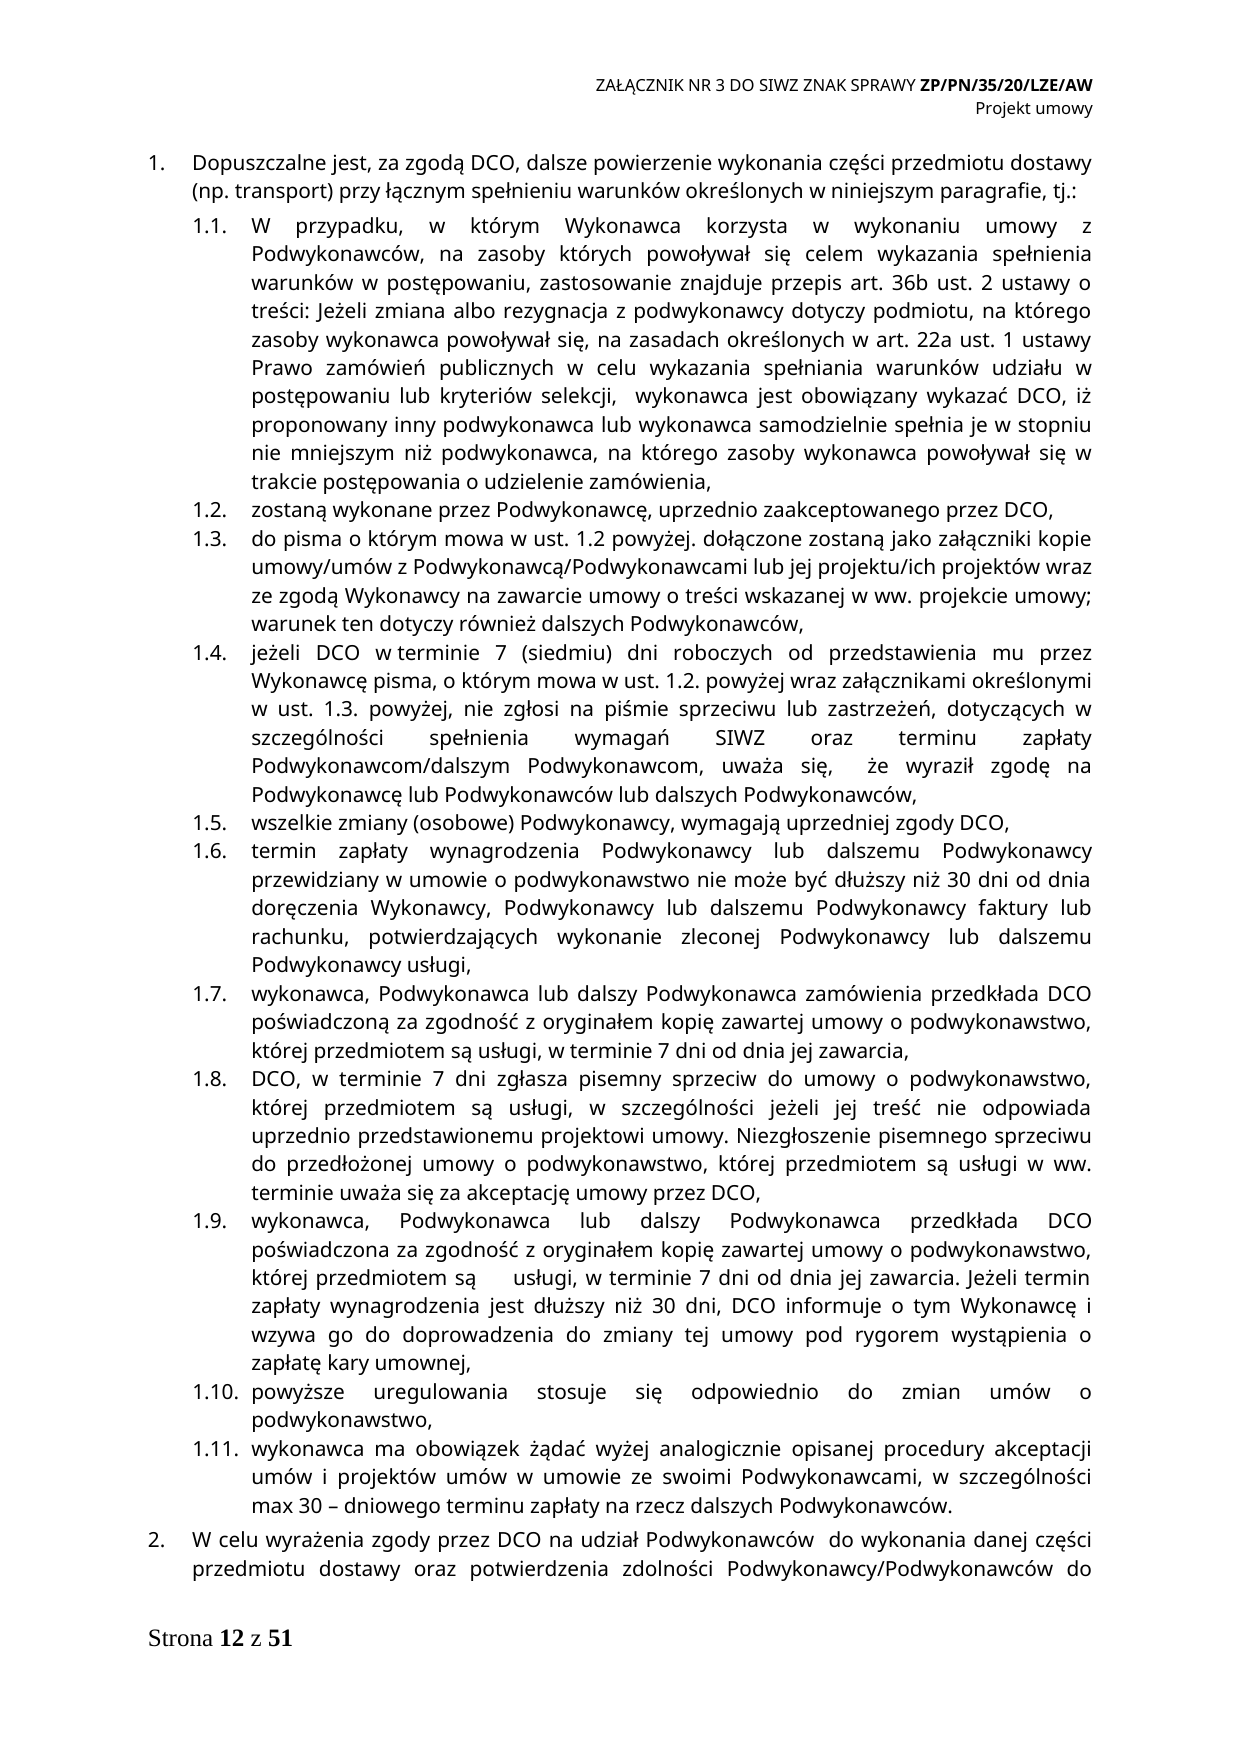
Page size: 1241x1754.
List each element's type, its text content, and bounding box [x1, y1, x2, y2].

list wykonawca ma obowiązek żądać wyżej analogicznie opisanej procedury akceptacji umów i projektów umów w umowie ze swoimi Podwykonawcami, w szczególności max 30 – dniowego terminu zapłaty na rzecz dalszych Podwykonawców. [192, 1434, 1093, 1519]
list zostaną wykonane przez Podwykonawcę, uprzednio zaakceptowanego przez DCO, [192, 495, 1093, 524]
list termin zapłaty wynagrodzenia Podwykonawcy lub dalszemu Podwykonawcy przewidziany w umowie o podwykonawstwo nie może być dłuższy niż 30 dni od dnia doręczenia Wykonawcy, Podwykonawcy lub dalszemu Podwykonawcy faktury lub rachunku, potwierdzających wykonanie zleconej Podwykonawcy lub dalszemu Podwykonawcy usługi, [192, 837, 1093, 979]
list powyższe uregulowania stosuje się odpowiednio do zmian umów o podwykonawstwo, [192, 1377, 1093, 1434]
list jeżeli DCO w terminie 7 (siedmiu) dni roboczych od przedstawienia mu przez Wykonawcę pisma, o którym mowa w ust. 1.2. powyżej wraz załącznikami określonymi w ust. 1.3. powyżej, nie zgłosi na piśmie sprzeciwu lub zastrzeżeń, dotyczących w szczególności spełnienia wymagań SIWZ oraz terminu zapłaty Podwykonawcom/dalszym Podwykonawcom, uważa się, że wyraził zgodę na Podwykonawcę lub Podwykonawców lub dalszych Podwykonawców, [192, 638, 1093, 808]
list do pisma o którym mowa w ust. 1.2 powyżej. dołączone zostaną jako załączniki kopie umowy/umów z Podwykonawcą/Podwykonawcami lub jej projektu/ich projektów wraz ze zgodą Wykonawcy na zawarcie umowy o treści wskazanej w ww. projekcie umowy; warunek ten dotyczy również dalszych Podwykonawców, [192, 524, 1093, 638]
list wszelkie zmiany (osobowe) Podwykonawcy, wymagają uprzedniej zgody DCO, [192, 808, 1093, 837]
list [148, 1525, 1093, 1582]
list W przypadku, w którym Wykonawca korzysta w wykonaniu umowy z Podwykonawców, na zasoby których powoływał się celem wykazania spełnienia warunków w postępowaniu, zastosowanie znajduje przepis art. 36b ust. 2 ustawy o treści: Jeżeli zmiana albo rezygnacja z podwykonawcy dotyczy podmiotu, na którego zasoby wykonawca powoływał się, na zasadach określonych w art. 22a ust. 1 ustawy Prawo zamówień publicznych w celu wykazania spełniania warunków udziału w postępowaniu lub kryteriów selekcji, wykonawca jest obowiązany wykazać DCO, iż proponowany inny podwykonawca lub wykonawca samodzielnie spełnia je w stopniu nie mniejszym niż podwykonawca, na którego zasoby wykonawca powoływał się w trakcie postępowania o udzielenie zamówienia, [192, 211, 1093, 495]
list DCO, w terminie 7 dni zgłasza pisemny sprzeciw do umowy o podwykonawstwo, której przedmiotem są usługi, w szczególności jeżeli jej treść nie odpowiada uprzednio przedstawionemu projektowi umowy. Niezgłoszenie pisemnego sprzeciwu do przedłożonej umowy o podwykonawstwo, której przedmiotem są usługi w ww. terminie uważa się za akceptację umowy przez DCO, [192, 1064, 1093, 1206]
list Dopuszczalne jest, za zgodą DCO, dalsze powierzenie wykonania części przedmiotu dostawy (np. transport) przy łącznym spełnieniu warunków określonych w niniejszym paragrafie, tj.: [148, 148, 1093, 205]
list wykonawca, Podwykonawca lub dalszy Podwykonawca zamówienia przedkłada DCO poświadczoną za zgodność z oryginałem kopię zawartej umowy o podwykonawstwo, której przedmiotem są usługi, w terminie 7 dni od dnia jej zawarcia, [192, 979, 1093, 1064]
list wykonawca, Podwykonawca lub dalszy Podwykonawca przedkłada DCO poświadczona za zgodność z oryginałem kopię zawartej umowy o podwykonawstwo, której przedmiotem są usługi, w terminie 7 dni od dnia jej zawarcia. Jeżeli termin zapłaty wynagrodzenia jest dłuższy niż 30 dni, DCO informuje o tym Wykonawcę i wzywa go do doprowadzenia do zmiany tej umowy pod rygorem wystąpienia o zapłatę kary umownej, [192, 1206, 1093, 1377]
